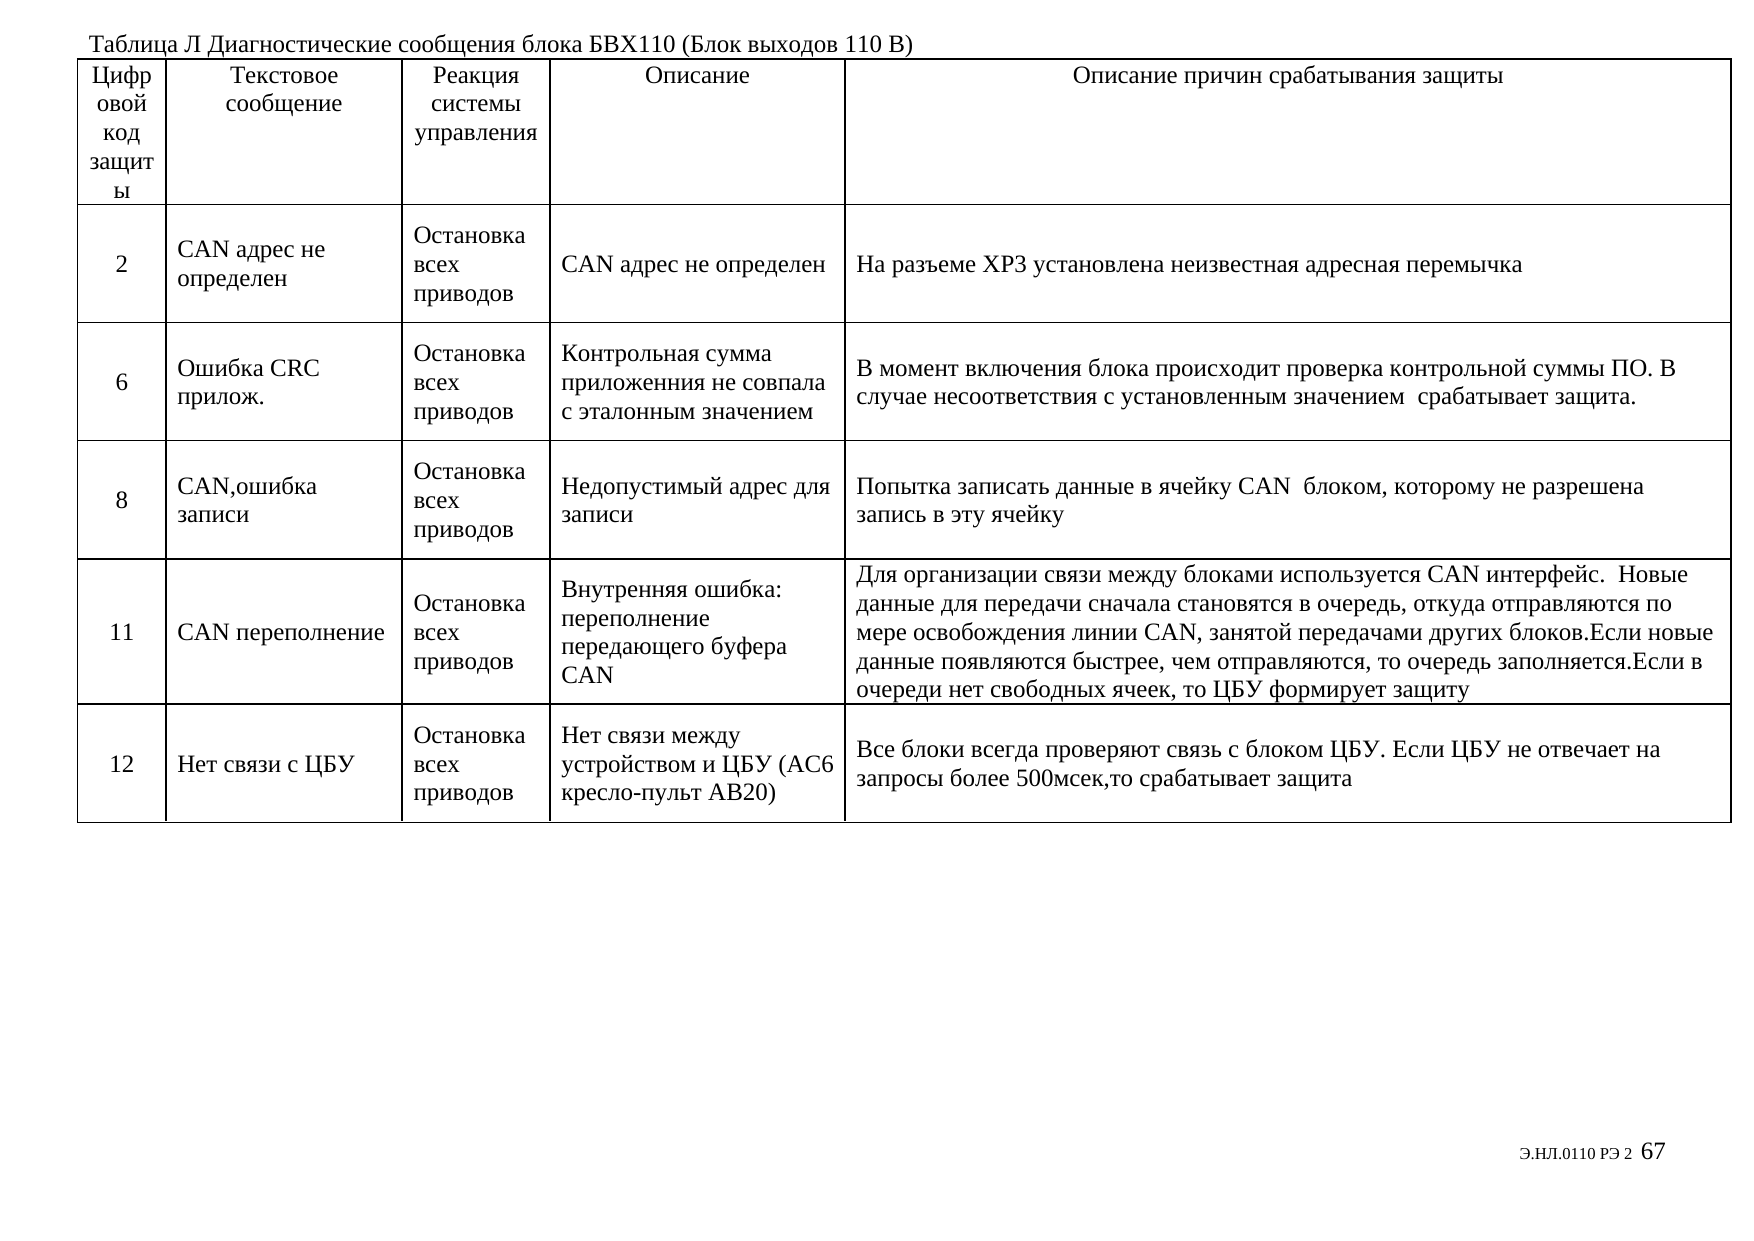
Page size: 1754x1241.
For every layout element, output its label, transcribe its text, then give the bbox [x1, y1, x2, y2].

table_cell 11 [78, 560, 165, 703]
table_header Описание причин срабатывания защиты [846, 60, 1730, 203]
table_cell Контрольная сумма приложенния не совпала с эталонным значением [551, 323, 844, 440]
table_cell Все блоки всегда проверяют связь с блоком ЦБУ. Если ЦБУ не отвечает на запросы более 500мсек,то срабатывает защита [846, 705, 1730, 821]
table_cell Для организации связи между блоками используется CAN интерфейс. Новые данные для передачи сначала становятся в очередь, откуда отправляются по мере освобождения линии CAN, занятой передачами других блоков.Если новые данные появляются быстрее, чем отправляются, то очередь заполняется.Если в очереди нет свободных ячеек, то ЦБУ формирует защиту [846, 560, 1730, 703]
table_cell Остановка всех приводов [403, 205, 549, 322]
table_cell Остановка всех приводов [403, 560, 549, 703]
table_cell CAN переполнение [167, 560, 401, 703]
table_cell CAN,ошибка записи [167, 441, 401, 558]
text Таблица Л Диагностические сообщения блока БВХ110 (Блок выходов 110 В) [88, 29, 1665, 58]
table_cell Попытка записать данные в ячейку CAN блоком, которому не разрешена запись в эту ячейку [846, 441, 1730, 558]
table_cell CAN адрес не определен [167, 205, 401, 322]
table_cell 6 [78, 323, 165, 440]
table_cell Внутренняя ошибка: переполнение передающего буфера CAN [551, 560, 844, 703]
table_header Цифровой код защиты [78, 60, 165, 203]
table_header Текстовое сообщение [167, 60, 401, 203]
table_cell В момент включения блока происходит проверка контрольной суммы ПО. В случае несоответствия с установленным значением срабатывает защита. [846, 323, 1730, 440]
table_cell Недопустимый адрес для записи [551, 441, 844, 558]
table_cell Нет связи с ЦБУ [167, 705, 401, 821]
table_cell Остановка всех приводов [403, 323, 549, 440]
table_cell На разъеме ХР3 установлена неизвестная адресная перемычка [846, 205, 1730, 322]
table_header Описание [551, 60, 844, 203]
table_cell Нет связи между устройством и ЦБУ (АС6 кресло-пульт АВ20) [551, 705, 844, 821]
table_cell 8 [78, 441, 165, 558]
table_cell Остановка всех приводов [403, 441, 549, 558]
table_cell 2 [78, 205, 165, 322]
table_cell CAN адрес не определен [551, 205, 844, 322]
table_cell 12 [78, 705, 165, 821]
table_header Реакция системы управления [403, 60, 549, 203]
table_cell Ошибка CRC прилож. [167, 323, 401, 440]
table_cell Остановка всех приводов [403, 705, 549, 821]
